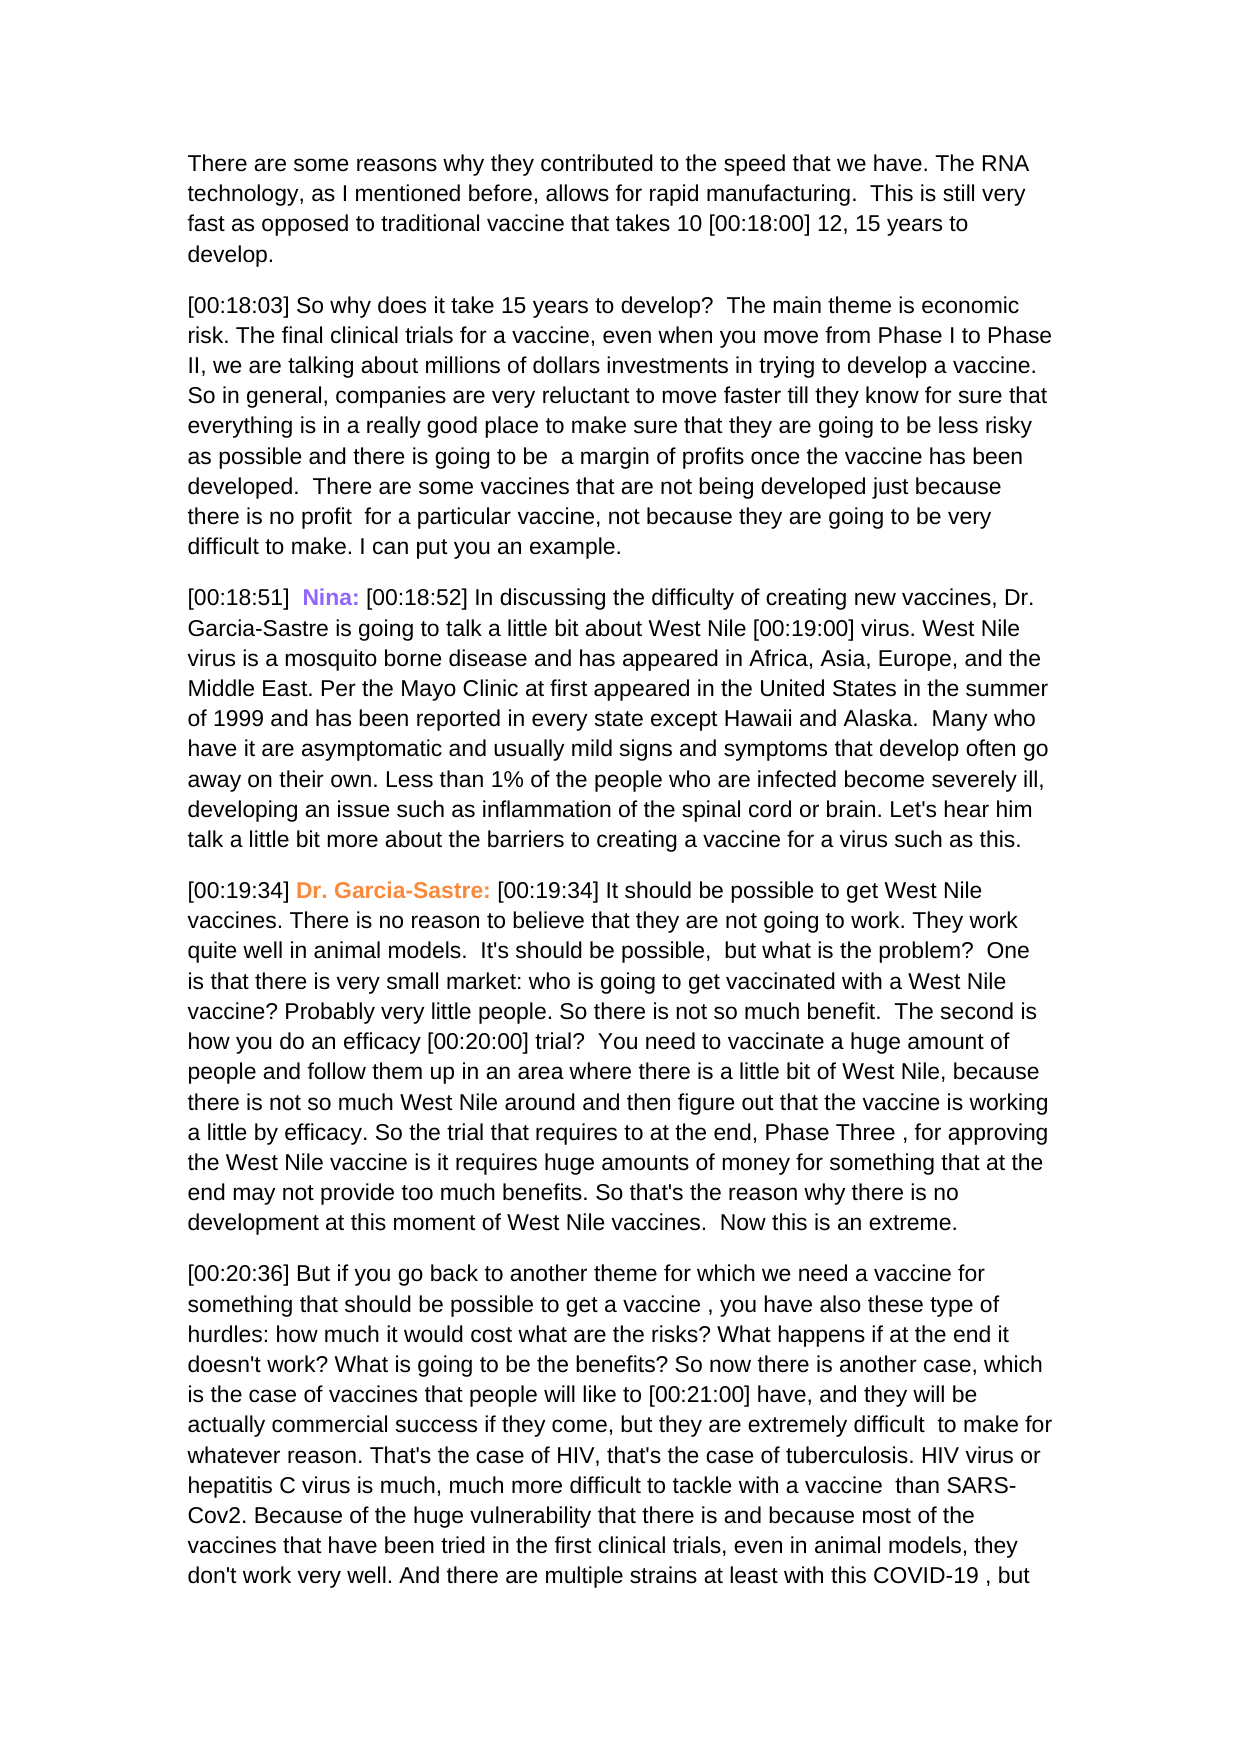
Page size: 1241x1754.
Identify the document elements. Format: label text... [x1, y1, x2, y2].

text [187, 150, 1053, 267]
text [00:19:34] Dr. Garcia-Sastre: [00:19:34] It should be possible to get West Nile vaccines. There is no reason to believe that they are not going to work. They work quite well in animal models. It's should be possible, but what is the problem? One is that there is very small market: who is going to get vaccinated with a West Nile vaccine? Probably very little people. So there is not so much benefit. The second is how you do an efficacy [00:20:00] trial? You need to vaccinate a huge amount of people and follow them up in an area where there is a little bit of West Nile, because there is not so much West Nile around and then figure out that the vaccine is working a little by efficacy. So the trial that requires to at the end, Phase Three , for approving the West Nile vaccine is it requires huge amounts of money for something that at the end may not provide too much benefits. So that's the reason why there is no development at this moment of West Nile vaccines. Now this is an extreme. [187, 877, 1053, 1236]
text [00:18:51] Nina: [00:18:52] In discussing the difficulty of creating new vaccines, Dr. Garcia-Sastre is going to talk a little bit about West Nile [00:19:00] virus. West Nile virus is a mosquito borne disease and has appeared in Africa, Asia, Europe, and the Middle East. Per the Mayo Clinic at first appeared in the United States in the summer of 1999 and has been reported in every state except Hawaii and Alaska. Many who have it are asymptomatic and usually mild signs and symptoms that develop often go away on their own. Less than 1% of the people who are infected become severely ill, developing an issue such as inflammation of the spinal cord or brain. Let's hear him talk a little bit more about the barriers to creating a vaccine for a virus such as this. [187, 584, 1053, 852]
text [187, 1260, 1053, 1589]
text [00:18:03] So why does it take 15 years to develop? The main theme is economic risk. The final clinical trials for a vaccine, even when you move from Phase I to Phase II, we are talking about millions of dollars investments in trying to develop a vaccine. So in general, companies are very reluctant to move faster till they know for sure that everything is in a really good place to make sure that they are going to be less risky as possible and there is going to be a margin of profits once the vaccine has been developed. There are some vaccines that are not being developed just because there is no profit for a particular vaccine, not because they are going to be very difficult to make. I can put you an example. [187, 292, 1053, 560]
